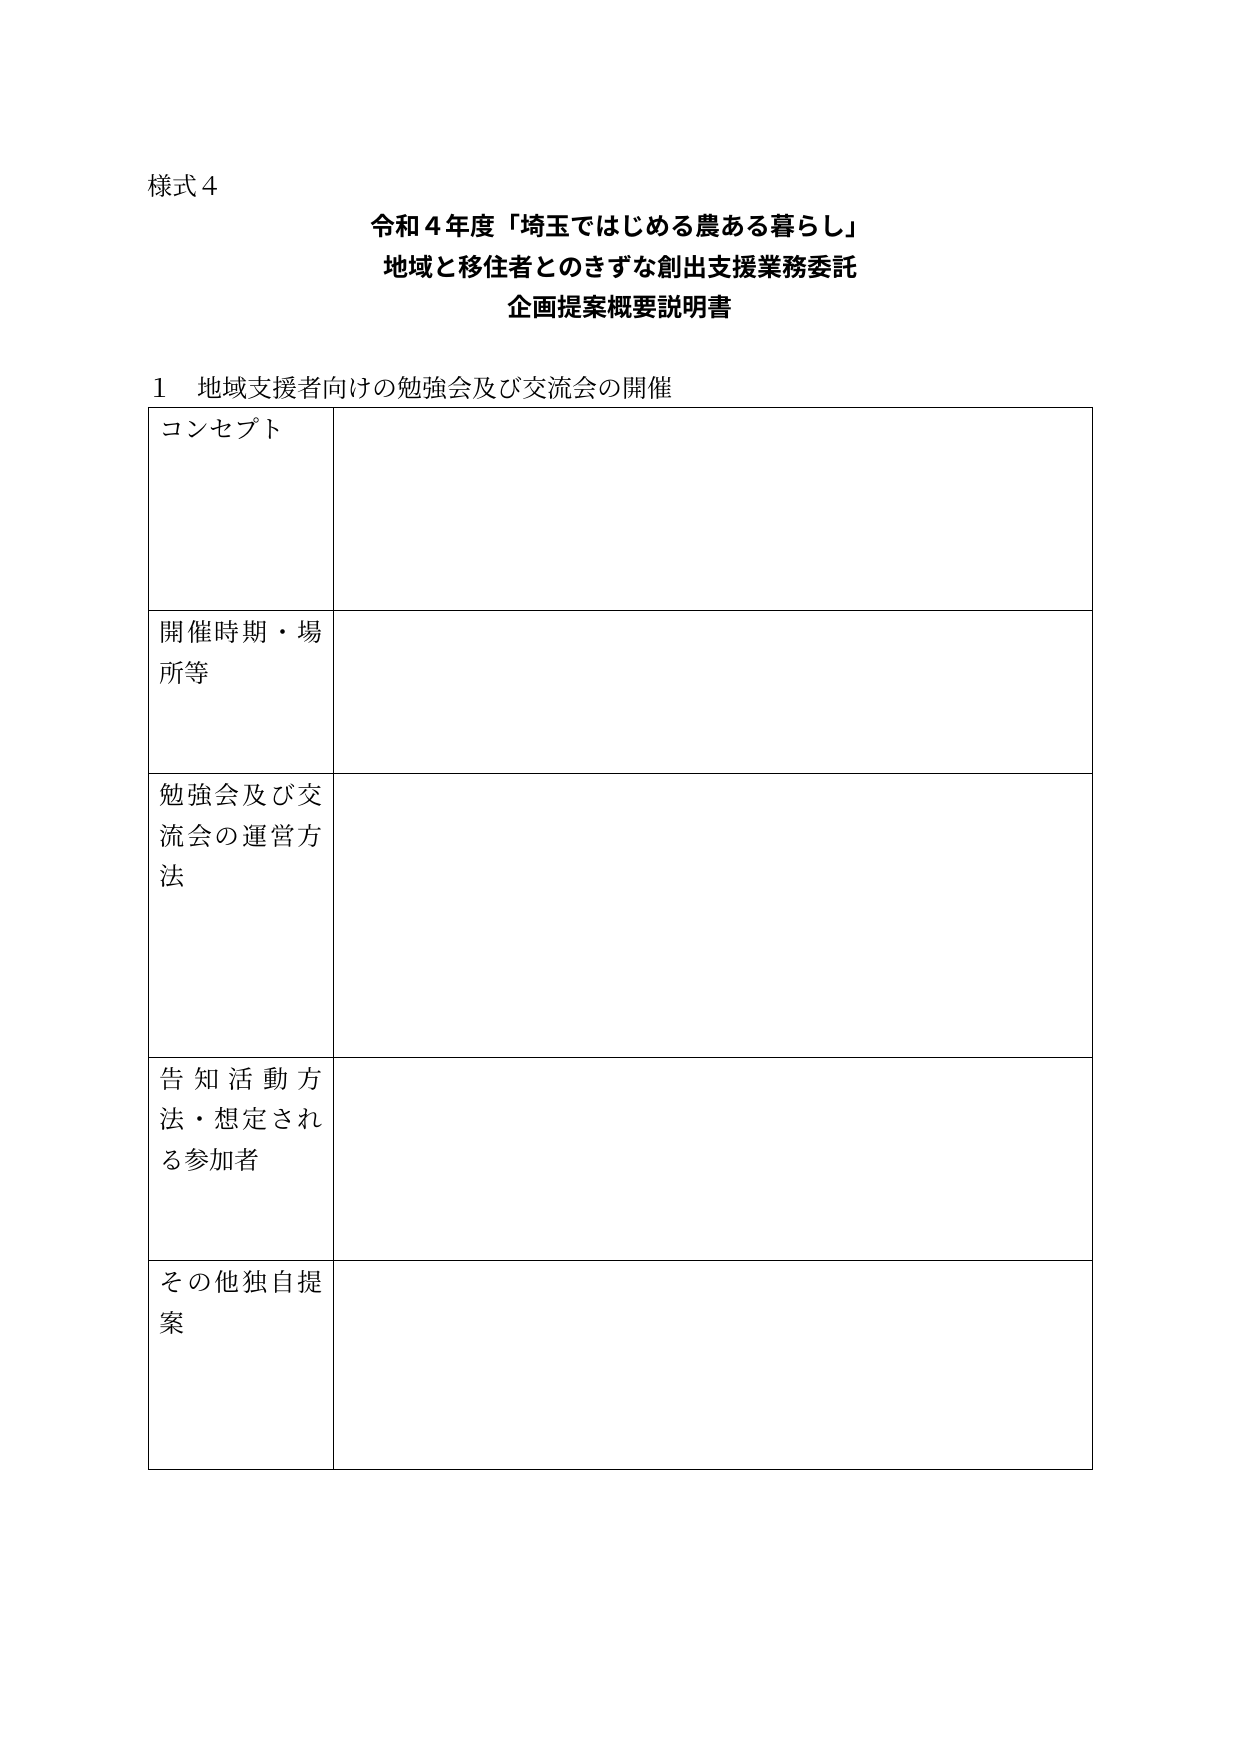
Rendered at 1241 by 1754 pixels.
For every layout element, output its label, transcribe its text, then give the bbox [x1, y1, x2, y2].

table_cell [334, 1261, 1092, 1469]
table_cell [334, 774, 1092, 1057]
table_cell [334, 611, 1092, 773]
text 地域と移住者とのきずな創出支援業務委託 [148, 245, 1092, 286]
text 企画提案概要説明書 [148, 286, 1092, 326]
table_cell 勉強会及び交流会の運営方法 [149, 774, 333, 1057]
table_cell その他独自提案 [149, 1261, 333, 1469]
table_cell 開催時期・場所等 [149, 611, 333, 773]
table_header コンセプト [149, 408, 333, 610]
text 様式４ [148, 164, 1092, 205]
text 令和４年度「埼玉ではじめる農ある暮らし」 [148, 205, 1092, 245]
table_cell 告知活動方法・想定される参加者 [149, 1058, 333, 1260]
table_header [334, 408, 1092, 610]
table_cell [334, 1058, 1092, 1260]
text １ 地域支援者向けの勉強会及び交流会の開催 [148, 366, 1092, 407]
